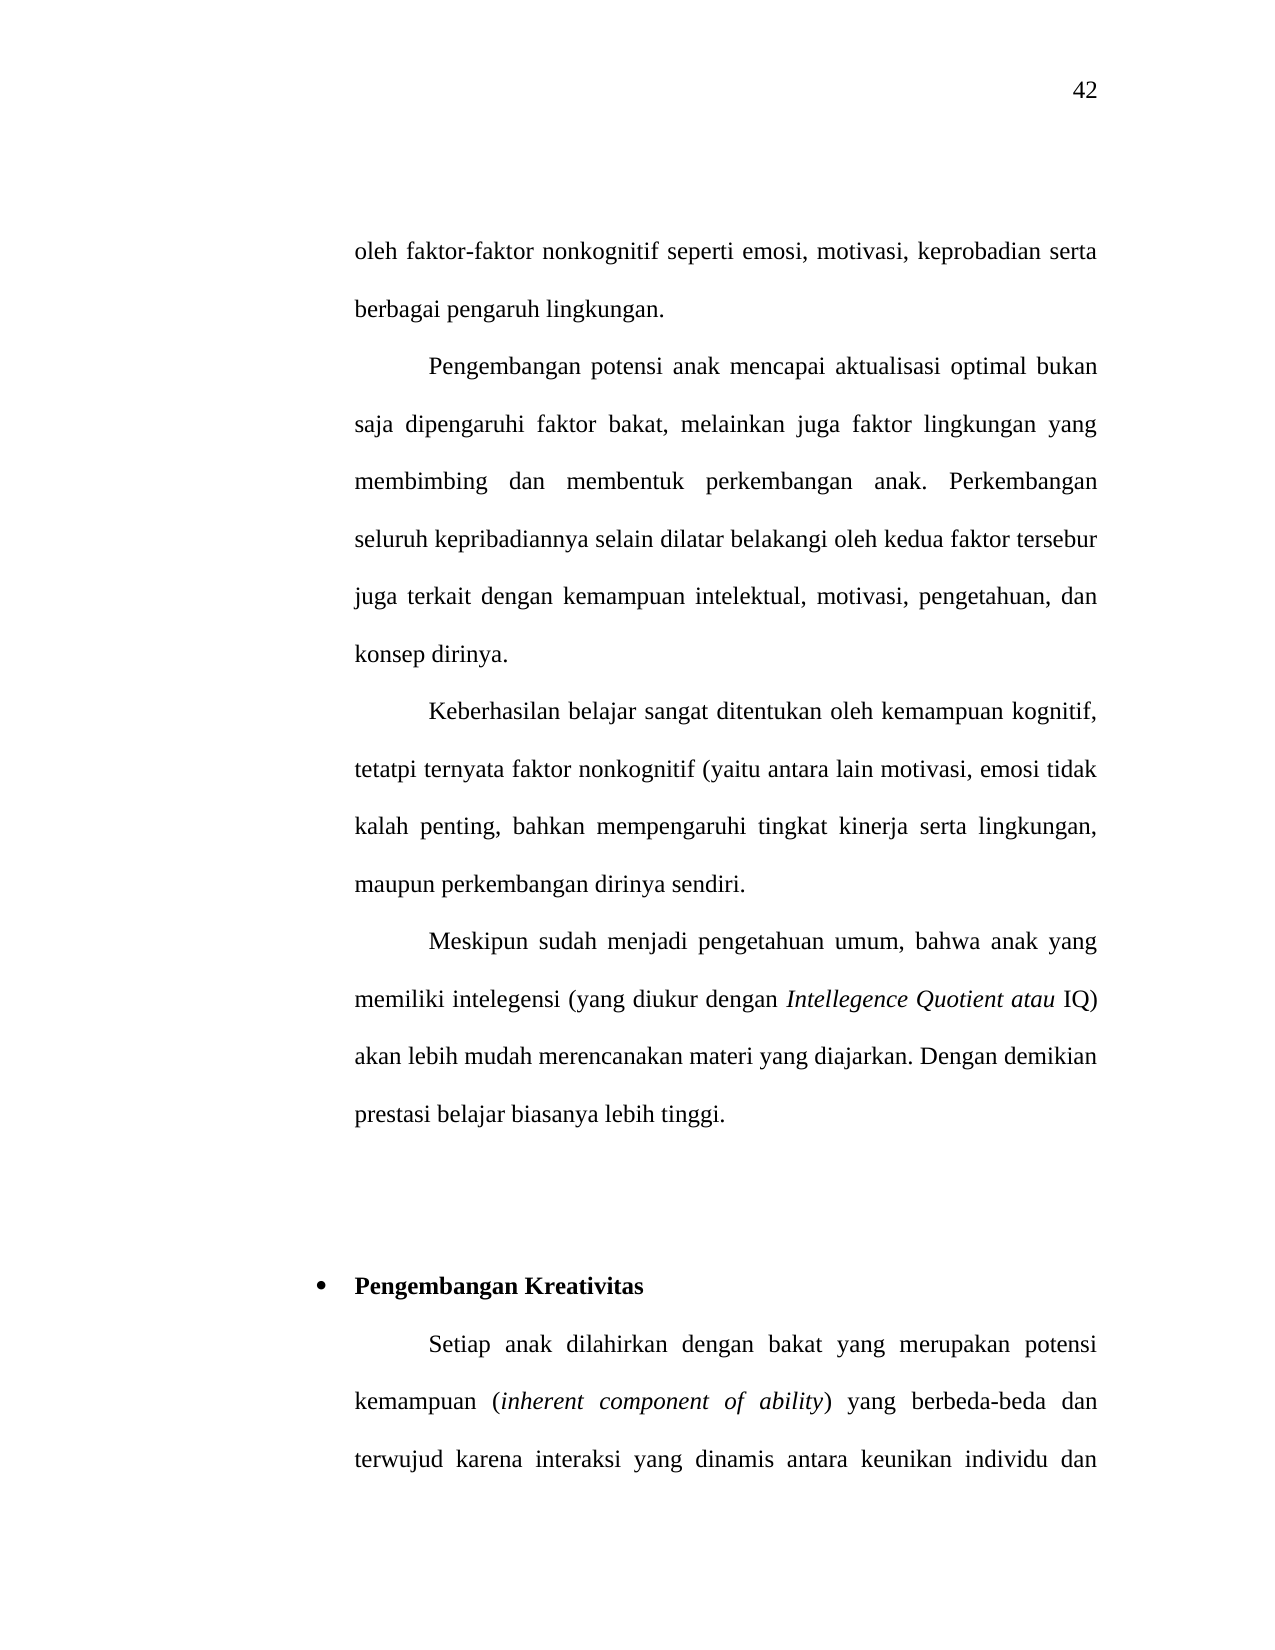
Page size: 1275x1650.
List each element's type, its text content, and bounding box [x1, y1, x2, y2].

list Keberhasilan belajar sangat ditentukan oleh kemampuan kognitif, tetatpi ternyata faktor nonkognitif (yaitu antara lain motivasi, emosi tidak kalah penting, bahkan mempengaruhi tingkat kinerja serta lingkungan, maupun perkembangan dirinya sendiri. [354, 696, 1098, 897]
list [354, 236, 1098, 322]
list Pengembangan Kreativitas [317, 1271, 1098, 1300]
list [354, 1329, 1098, 1472]
list Meskipun sudah menjadi pengetahuan umum, bahwa anak yang memiliki intelegensi (yang diukur dengan Intellegence Quotient atau IQ) akan lebih mudah merencanakan materi yang diajarkan. Dengan demikian prestasi belajar biasanya lebih tinggi. [354, 926, 1098, 1127]
list Pengembangan potensi anak mencapai aktualisasi optimal bukan saja dipengaruhi faktor bakat, melainkan juga faktor lingkungan yang membimbing dan membentuk perkembangan anak. Perkembangan seluruh kepribadiannya selain dilatar belakangi oleh kedua faktor tersebur juga terkait dengan kemampuan intelektual, motivasi, pengetahuan, dan konsep dirinya. [354, 351, 1098, 667]
